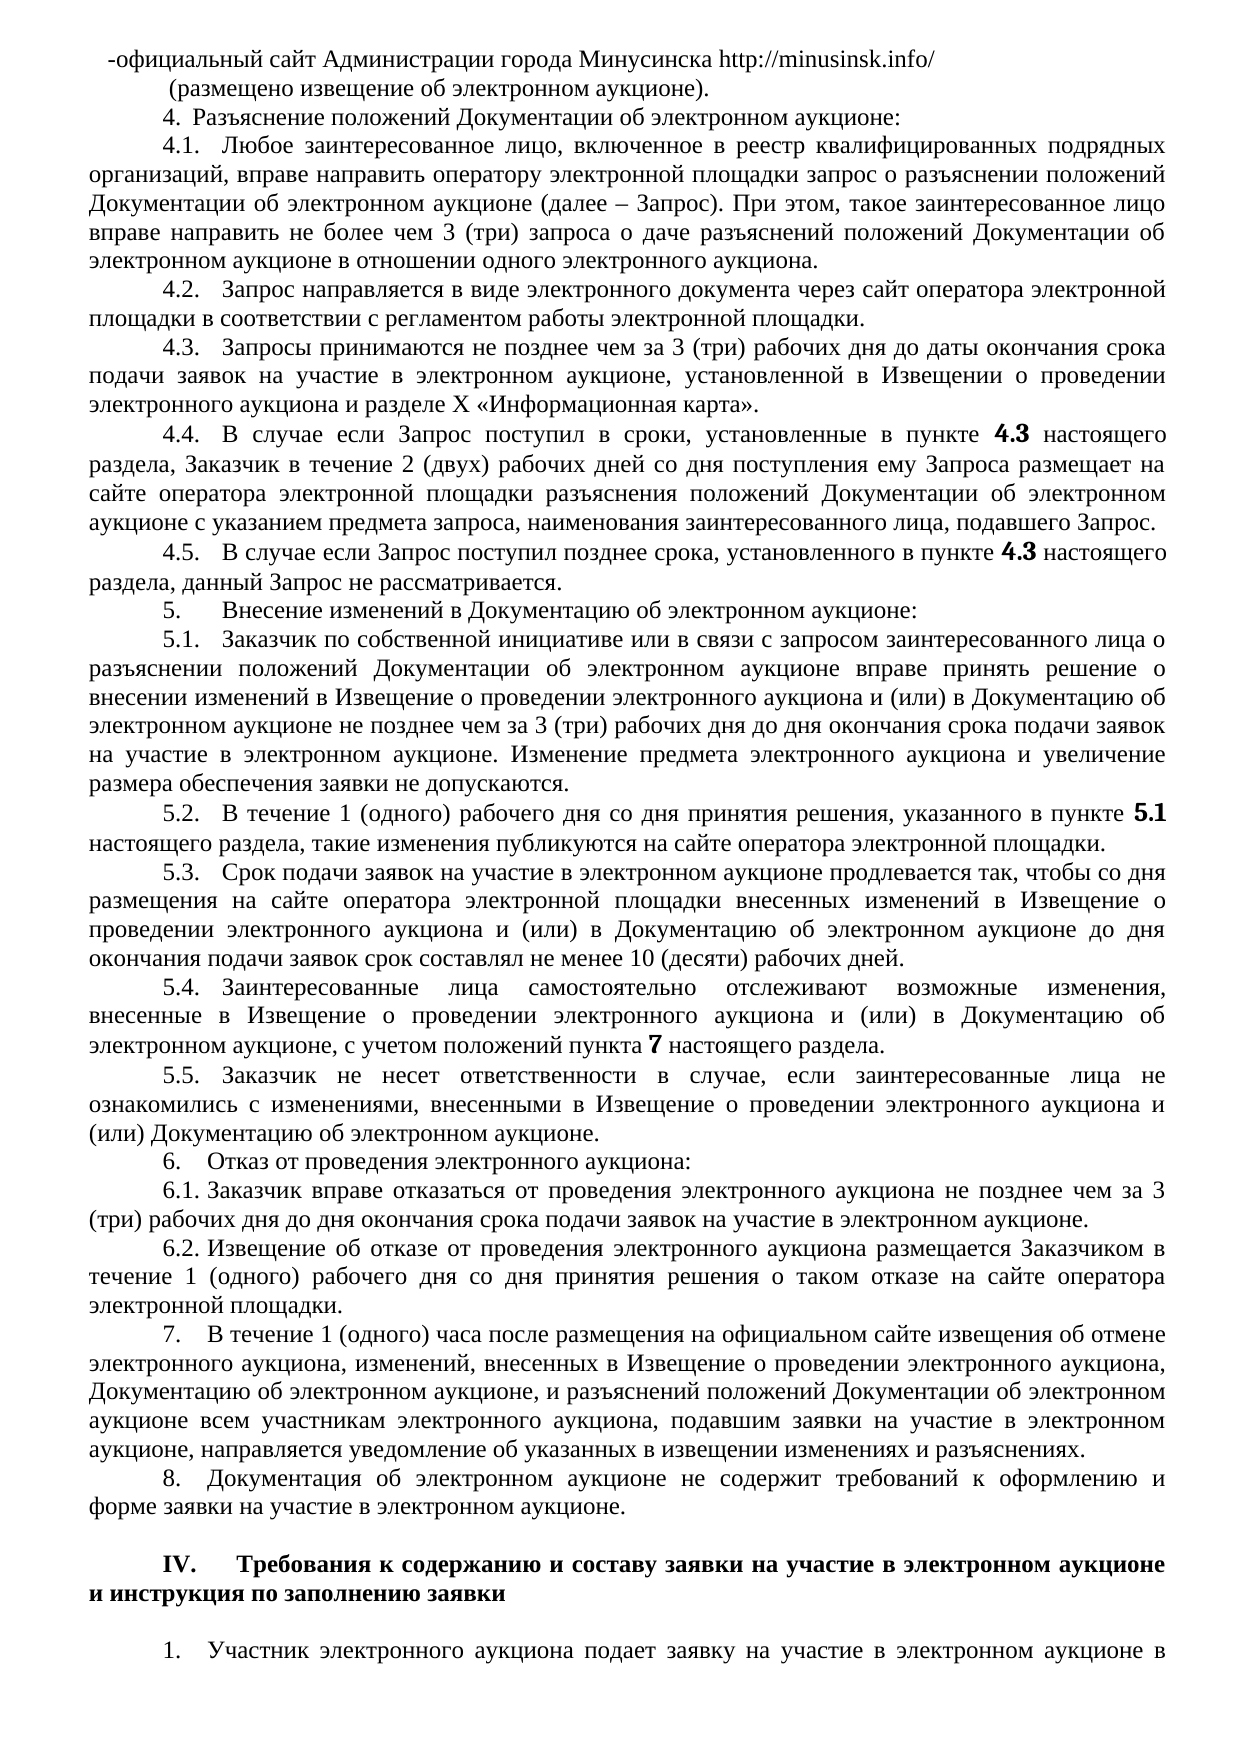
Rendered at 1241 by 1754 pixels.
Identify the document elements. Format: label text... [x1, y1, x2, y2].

subtitle Запрос направляется в виде электронного документа через сайт оператора электронной площадки в соответствии с регламентом работы электронной площадки. [89, 274, 1167, 332]
subtitle В течение 1 (одного) часа после размещения на официальном сайте извещения об отмене электронного аукциона, изменений, внесенных в Извещение о проведении электронного аукциона, Документацию об электронном аукционе, и разъяснений положений Документации об электронном аукционе всем участникам электронного аукциона, подавшим заявки на участие в электронном аукционе, направляется уведомление об указанных в извещении изменениях и разъяснениях. [89, 1319, 1167, 1463]
subtitle Заказчик по собственной инициативе или в связи с запросом заинтересованного лица о разъяснении положений Документации об электронном аукционе вправе принять решение о внесении изменений в Извещение о проведении электронного аукциона и (или) в Документацию об электронном аукционе не позднее чем за 3 (три) рабочих дня до дня окончания срока подачи заявок на участие в электронном аукционе. Изменение предмета электронного аукциона и увеличение размера обеспечения заявки не допускаются. [89, 624, 1167, 797]
subtitle В случае если Запрос поступил позднее срока, установленного в пункте 4.3 настоящего раздела, данный Запрос не рассматривается. [89, 536, 1167, 595]
subtitle Срок подачи заявок на участие в электронном аукционе продлевается так, чтобы со дня размещения на сайте оператора электронной площадки внесенных изменений в Извещение о проведении электронного аукциона и (или) в Документацию об электронном аукционе до дня окончания подачи заявок срок составлял не менее 10 (десяти) рабочих дней. [89, 857, 1167, 972]
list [89, 1635, 1167, 1664]
subtitle В случае если Запрос поступил в сроки, установленные в пункте 4.3 настоящего раздела, Заказчик в течение 2 (двух) рабочих дней со дня поступления ему Запроса размещает на сайте оператора электронной площадки разъяснения положений Документации об электронном аукционе с указанием предмета запроса, наименования заинтересованного лица, подавшего Запрос. [89, 418, 1167, 536]
subtitle Извещение об отказе от проведения электронного аукциона размещается Заказчиком в течение 1 (одного) рабочего дня со дня принятия решения о таком отказе на сайте оператора электронной площадки. [89, 1233, 1167, 1319]
subtitle Внесение изменений в Документацию об электронном аукционе: [89, 595, 1167, 624]
subtitle Отказ от проведения электронного аукциона: [89, 1146, 1167, 1175]
subtitle Запросы принимаются не позднее чем за 3 (три) рабочих дня до даты окончания срока подачи заявок на участие в электронном аукционе, установленной в Извещении о проведении электронного аукциона и разделе X «Информационная карта». [89, 332, 1167, 418]
subtitle Разъяснение положений Документации об электронном аукционе: [89, 102, 1167, 131]
subtitle В течение 1 (одного) рабочего дня со дня принятия решения, указанного в пункте 5.1 настоящего раздела, такие изменения публикуются на сайте оператора электронной площадки. [89, 797, 1167, 857]
subtitle Заинтересованные лица самостоятельно отслеживают возможные изменения, внесенные в Извещение о проведении электронного аукциона и (или) в Документацию об электронном аукционе, с учетом положений пункта 7 настоящего раздела. [89, 972, 1167, 1060]
subtitle Заказчик не несет ответственности в случае, если заинтересованные лица не ознакомились с изменениями, внесенными в Извещение о проведении электронного аукциона и (или) Документацию об электронном аукционе. [89, 1060, 1167, 1146]
text (размещено извещение об электронном аукционе). [89, 73, 1167, 102]
list Требования к содержанию и составу заявки на участие в электронном аукционе и инструкция по заполнению заявки [89, 1549, 1167, 1606]
subtitle Любое заинтересованное лицо, включенное в реестр квалифицированных подрядных организаций, вправе направить оператору электронной площадки запрос о разъяснении положений Документации об электронном аукционе (далее – Запрос). При этом, такое заинтересованное лицо вправе направить не более чем 3 (три) запроса о даче разъяснений положений Документации об электронном аукционе в отношении одного электронного аукциона. [89, 131, 1167, 274]
subtitle Документация об электронном аукционе не содержит требований к оформлению и форме заявки на участие в электронном аукционе. [89, 1463, 1167, 1520]
text -официальный сайт Администрации города Минусинска http://minusinsk.info/ [104, 44, 1166, 73]
subtitle Заказчик вправе отказаться от проведения электронного аукциона не позднее чем за 3 (три) рабочих дня до дня окончания срока подачи заявок на участие в электронном аукционе. [89, 1175, 1167, 1233]
